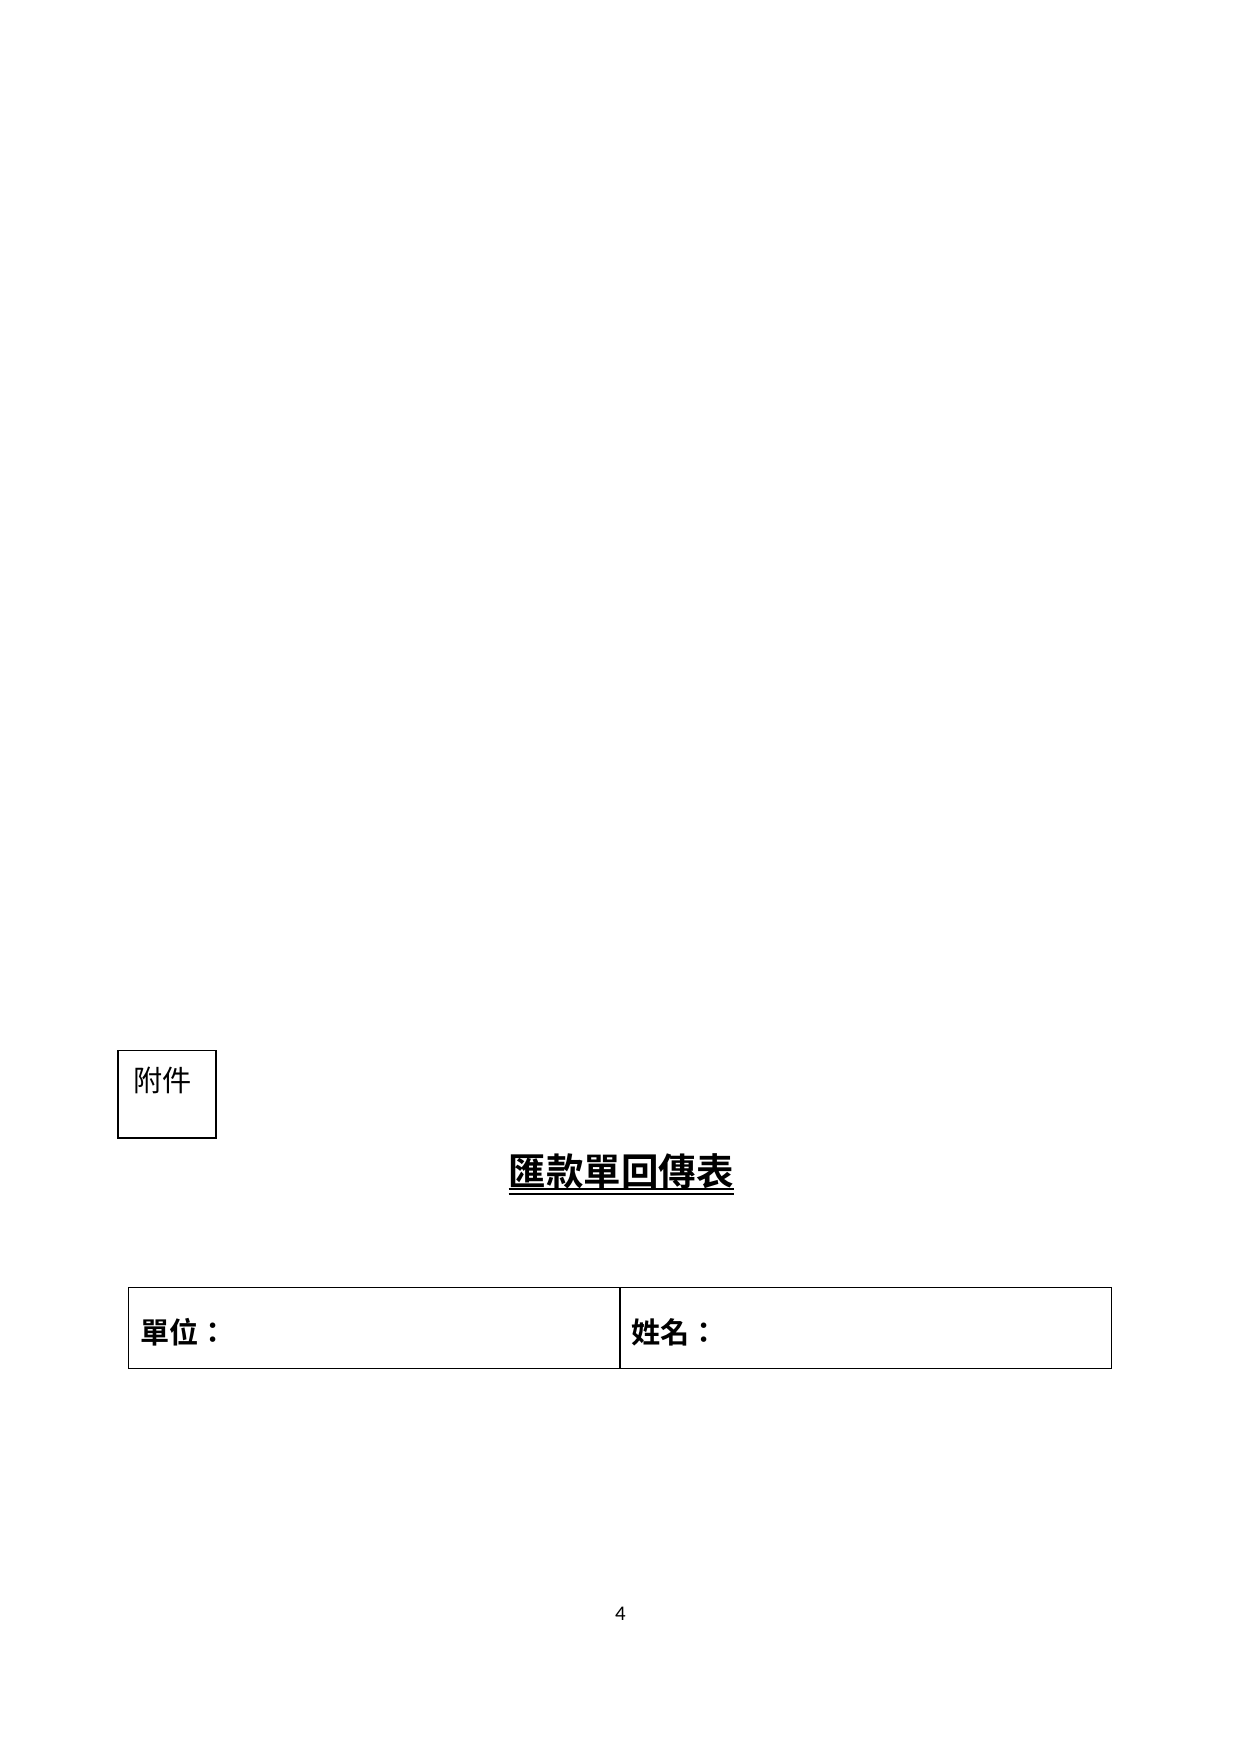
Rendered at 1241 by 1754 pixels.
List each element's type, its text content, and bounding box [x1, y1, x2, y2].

table_header 姓名： [621, 1288, 1111, 1368]
table_header 單位： [129, 1288, 619, 1368]
text 匯款單回傳表 [118, 1132, 1123, 1207]
